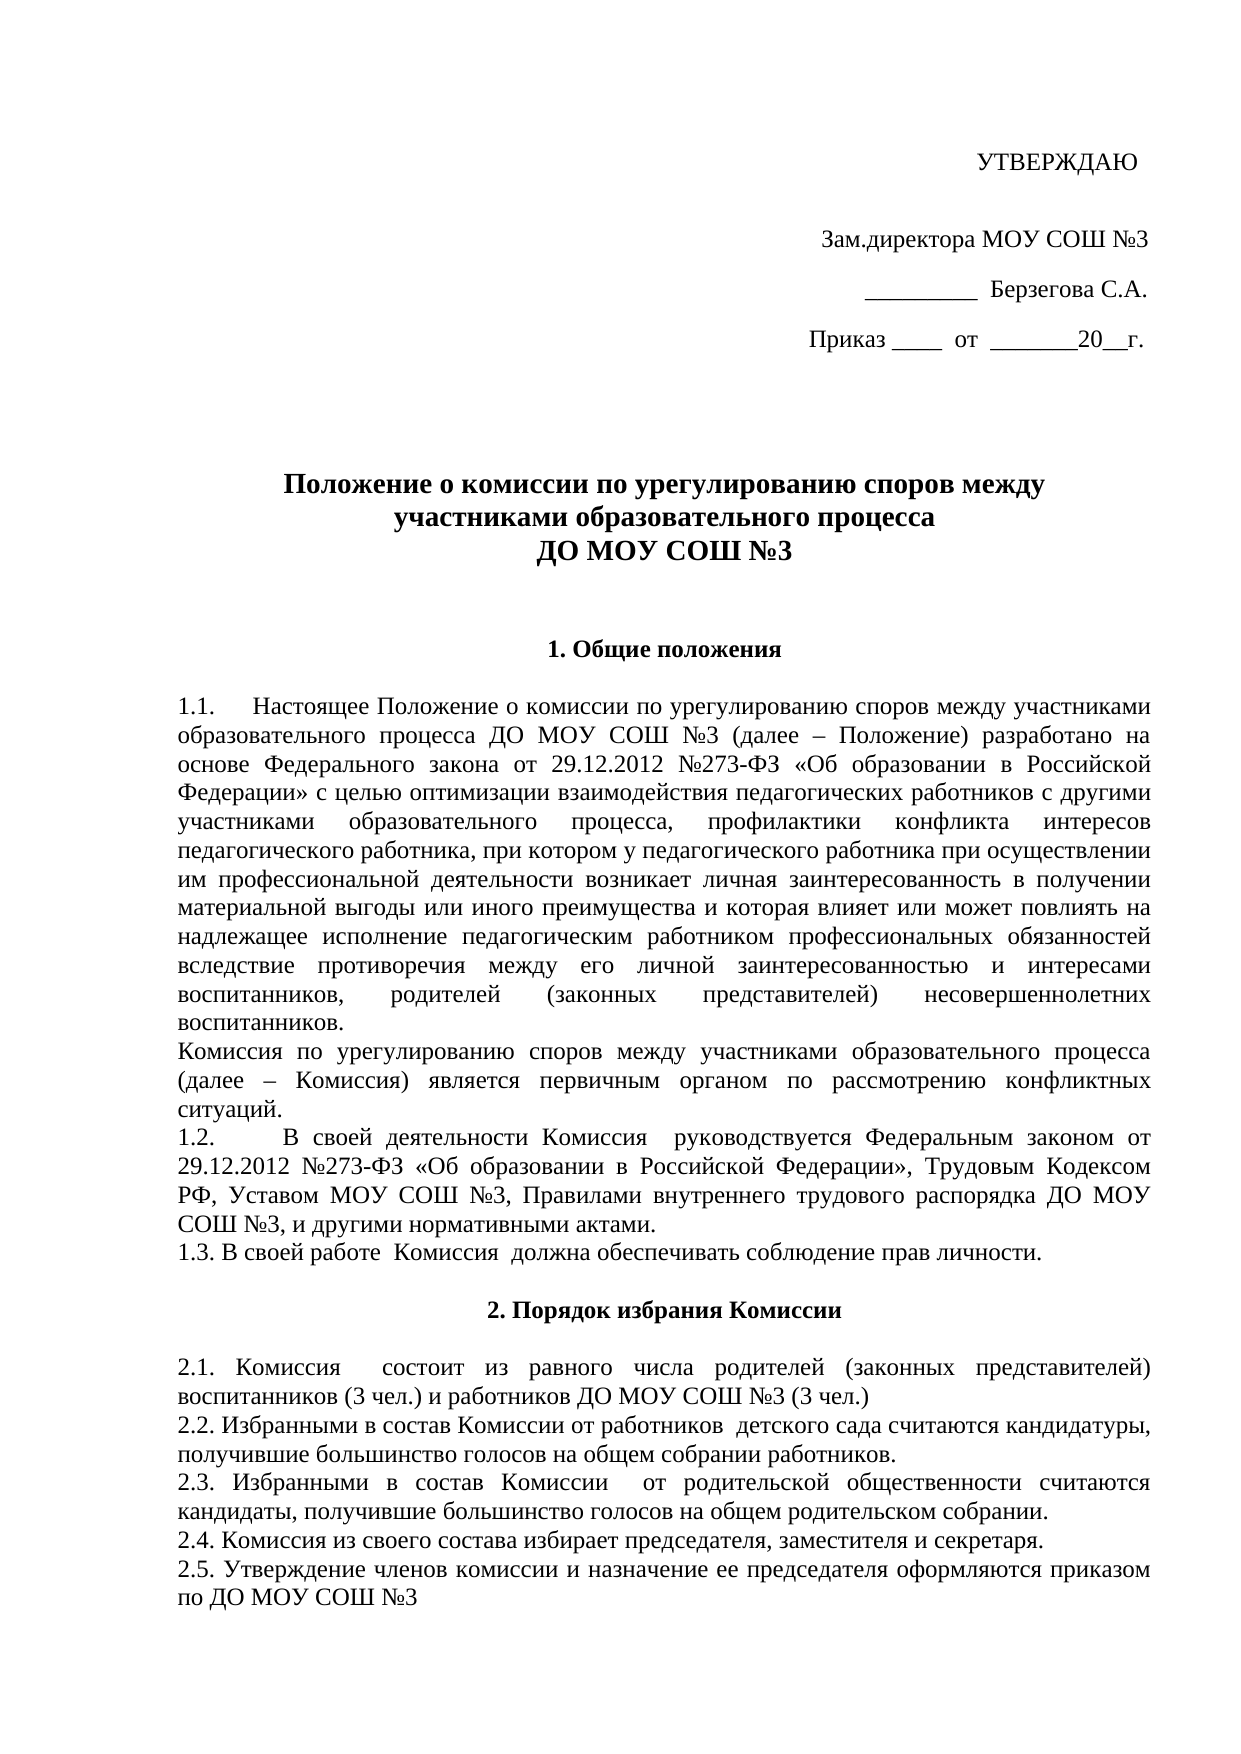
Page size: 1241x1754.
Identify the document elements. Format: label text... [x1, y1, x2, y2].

text Комиссия по урегулированию споров между участниками образовательного процесса (далее – Комиссия) является первичным органом по рассмотрению конфликтных ситуаций. [177, 1036, 1152, 1122]
text УТВЕРЖДАЮ [251, 147, 1152, 176]
text 2.3. Избранными в состав Комиссии от родительской общественности считаются кандидаты, получившие большинство голосов на общем родительском собрании. [177, 1467, 1152, 1525]
text Приказ ____ от _______20__г. [177, 324, 1152, 352]
text 1.3. В своей работе Комиссия должна обеспечивать соблюдение прав личности. [177, 1237, 1152, 1266]
text Положение о комиссии по урегулированию споров между [177, 466, 1152, 499]
text 2.4. Комиссия из своего состава избирает председателя, заместителя и секретаря. [177, 1525, 1152, 1554]
text участниками образовательного процесса [177, 499, 1152, 533]
text 1. Общие положения [177, 634, 1152, 662]
text 2.1. Комиссия состоит из равного числа родителей (законных представителей) воспитанников (3 чел.) и работников ДО МОУ СОШ №3 (3 чел.) [177, 1352, 1152, 1410]
text 2.5. Утверждение членов комиссии и назначение ее председателя оформляются приказом по ДО МОУ СОШ №3 [177, 1554, 1152, 1611]
text 1.2. В своей деятельности Комиссия руководствуется Федеральным законом от 29.12.2012 №273-ФЗ «Об образовании в Российской Федерации», Трудовым Кодексом РФ, Уставом МОУ СОШ №3, Правилами внутреннего трудового распорядка ДО МОУ СОШ №3, и другими нормативными актами. [177, 1122, 1152, 1237]
text 1.1. Настоящее Положение о комиссии по урегулированию споров между участниками образовательного процесса ДО МОУ СОШ №3 (далее – Положение) разработано на основе Федерального закона от 29.12.2012 №273-ФЗ «Об образовании в Российской Федерации» с целью оптимизации взаимодействия педагогических работников с другими участниками образовательного процесса, профилактики конфликта интересов педагогического работника, при котором у педагогического работника при осуществлении им профессиональной деятельности возникает личная заинтересованность в получении материальной выгоды или иного преимущества и которая влияет или может повлиять на надлежащее исполнение педагогическим работником профессиональных обязанностей вследствие противоречия между его личной заинтересованностью и интересами воспитанников, родителей (законных представителей) несовершеннолетних воспитанников. [177, 691, 1152, 1036]
text 2.2. Избранными в состав Комиссии от работников детского сада считаются кандидатуры, получившие большинство голосов на общем собрании работников. [177, 1410, 1152, 1467]
text _________ Берзегова С.А. [177, 274, 1152, 303]
text Зам.директора МОУ СОШ №3 [177, 224, 1152, 253]
text 2. Порядок избрания Комиссии [177, 1295, 1152, 1324]
text ДО МОУ СОШ №3 [177, 533, 1152, 567]
